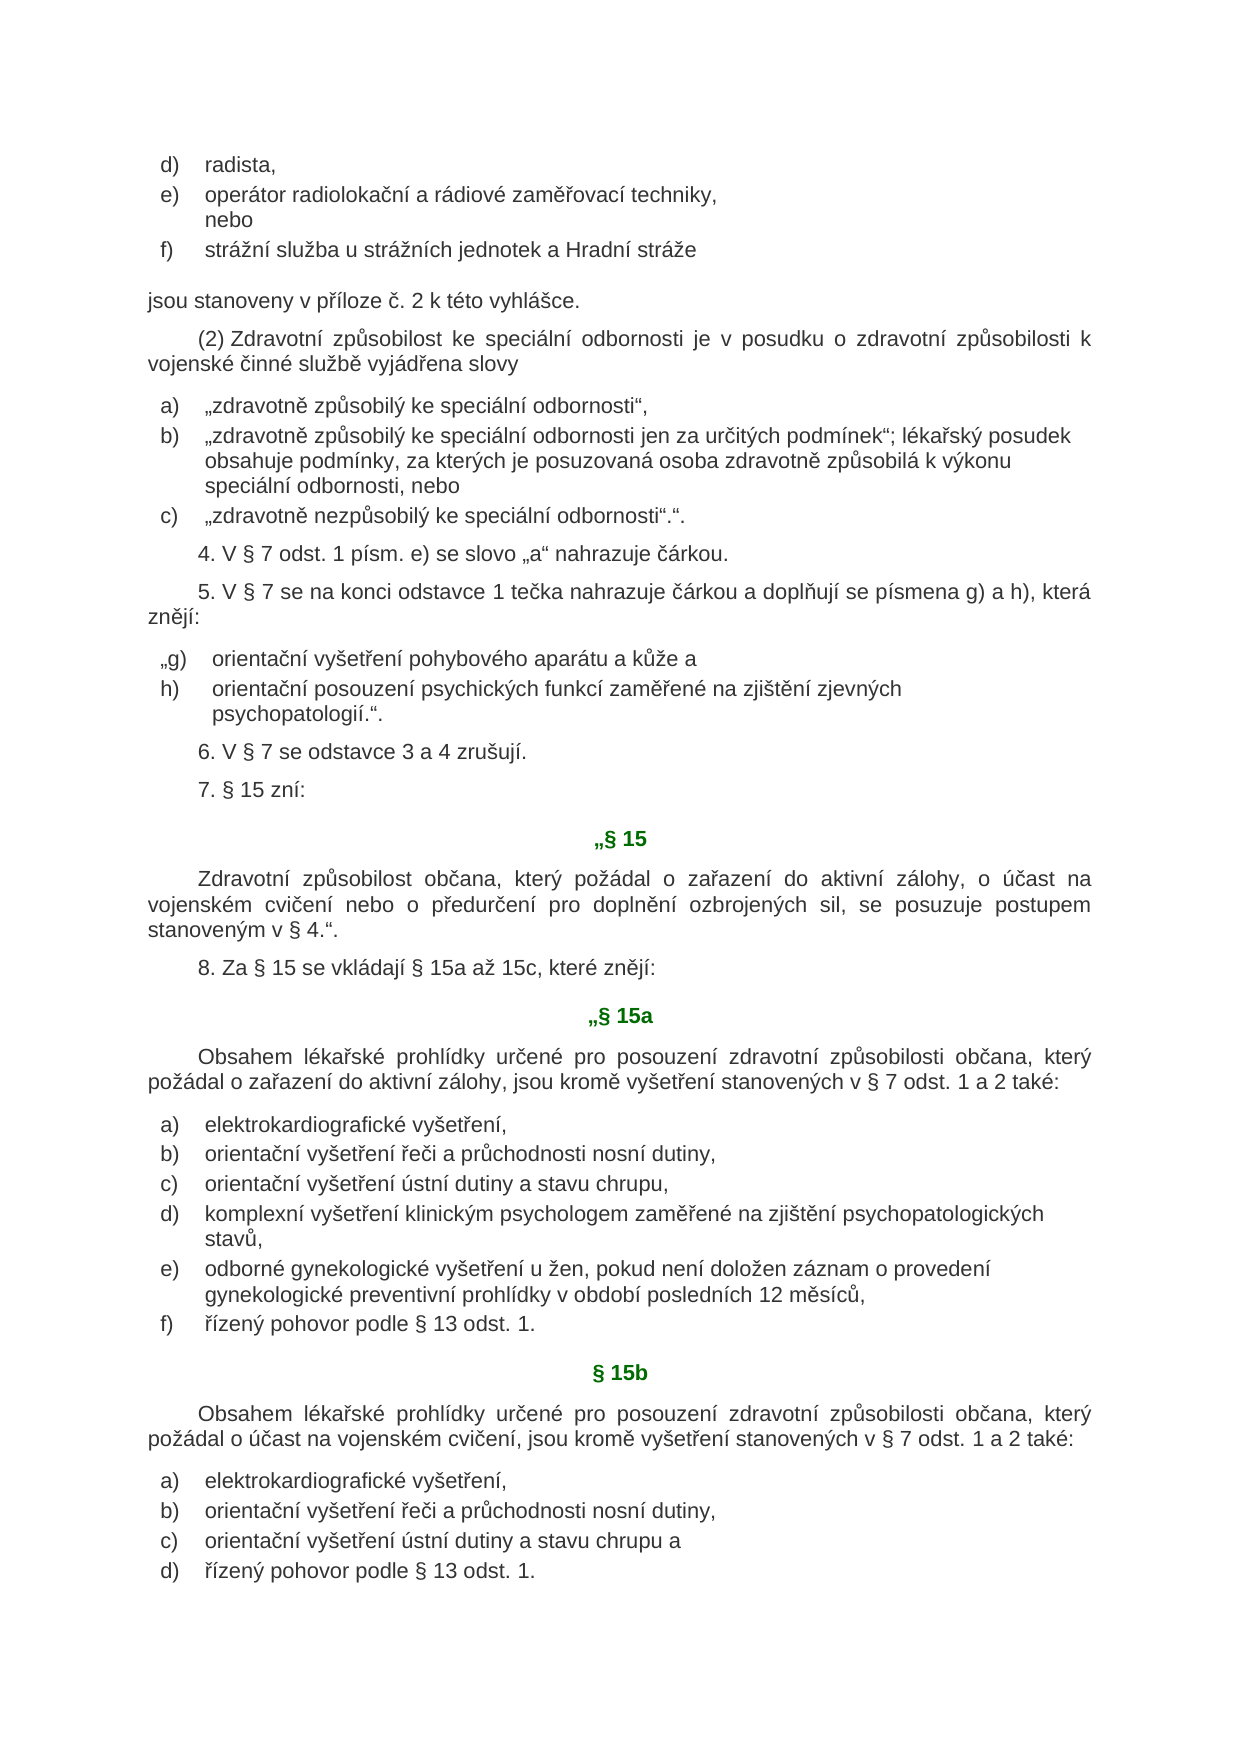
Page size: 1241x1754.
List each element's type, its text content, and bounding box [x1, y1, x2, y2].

table_cell orientační vyšetření řeči a průchodnosti nosní dutiny, [192, 1494, 729, 1523]
table_cell orientační vyšetření řeči a průchodnosti nosní dutiny, [192, 1137, 1093, 1167]
table_cell e) [148, 178, 192, 233]
table_cell c) [148, 499, 192, 528]
table_header orientační vyšetření pohybového aparátu a kůže a [199, 642, 1093, 671]
table_header elektrokardiografické vyšetření, [192, 1107, 1093, 1137]
text 6. V § 7 se odstavce 3 a 4 zrušují. [148, 739, 1093, 764]
text 5. V § 7 se na konci odstavce 1 tečka nahrazuje čárkou a doplňují se písmena g) a h), která znějí: [148, 579, 1093, 629]
table_cell b) [148, 1137, 192, 1167]
table_cell e) [148, 1252, 192, 1307]
table_cell odborné gynekologické vyšetření u žen, pokud není doložen záznam o provedení gynekologické preventivní prohlídky v období posledních 12 měsíců, [192, 1252, 1093, 1307]
table_cell f) [148, 233, 192, 262]
table_cell c) [148, 1167, 192, 1196]
table_cell d) [148, 1196, 192, 1252]
table_cell řízený pohovor podle § 13 odst. 1. [192, 1307, 1093, 1337]
text Zdravotní způsobilost občana, který požádal o zařazení do aktivní zálohy, o účast na vojenském cvičení nebo o předurčení pro doplnění ozbrojených sil, se posuzuje postupem stanoveným v § 4.“. [148, 866, 1093, 942]
table_cell strážní služba u strážních jednotek a Hradní stráže [192, 233, 785, 262]
table_cell b) [148, 418, 192, 498]
text „§ 15a [148, 1003, 1093, 1028]
text (2) Zdravotní způsobilost ke speciální odbornosti je v posudku o zdravotní způsobilosti k vojenské činné službě vyjádřena slovy [148, 325, 1093, 376]
table_cell b) [148, 1494, 192, 1523]
table_cell orientační vyšetření ústní dutiny a stavu chrupu a [192, 1524, 729, 1553]
table_cell f) [148, 1307, 192, 1337]
table_cell c) [148, 1524, 192, 1553]
table_header a) [148, 388, 192, 418]
table_header a) [148, 1464, 192, 1494]
table_header „zdravotně způsobilý ke speciální odbornosti“, [192, 388, 1093, 418]
text 7. § 15 zní: [148, 777, 1093, 802]
table_cell h) [148, 671, 199, 727]
text „§ 15 [148, 825, 1093, 851]
table_cell orientační posouzení psychických funkcí zaměřené na zjištění zjevných psychopatologií.“. [199, 671, 1093, 727]
text Obsahem lékařské prohlídky určené pro posouzení zdravotní způsobilosti občana, který požádal o zařazení do aktivní zálohy, jsou kromě vyšetření stanovených v § 7 odst. 1 a 2 také: [148, 1044, 1093, 1094]
table_cell operátor radiolokační a rádiové zaměřovací techniky, nebo [192, 178, 785, 233]
table_cell d) [148, 1554, 192, 1583]
table_cell „zdravotně nezpůsobilý ke speciální odbornosti“.“. [192, 499, 1093, 528]
text 8. Za § 15 se vkládají § 15a až 15c, které znějí: [148, 954, 1093, 979]
text Obsahem lékařské prohlídky určené pro posouzení zdravotní způsobilosti občana, který požádal o účast na vojenském cvičení, jsou kromě vyšetření stanovených v § 7 odst. 1 a 2 také: [148, 1401, 1093, 1451]
table_header „g) [148, 642, 199, 671]
table_cell „zdravotně způsobilý ke speciální odbornosti jen za určitých podmínek“; lékařský posudek obsahuje podmínky, za kterých je posuzovaná osoba zdravotně způsobilá k výkonu speciální odbornosti, nebo [192, 418, 1093, 498]
table_header elektrokardiografické vyšetření, [192, 1464, 729, 1494]
text § 15b [148, 1360, 1093, 1385]
table_cell orientační vyšetření ústní dutiny a stavu chrupu, [192, 1167, 1093, 1196]
table_cell řízený pohovor podle § 13 odst. 1. [192, 1554, 729, 1583]
table_cell d) [148, 148, 192, 177]
text jsou stanoveny v příloze č. 2 k této vyhlášce. [148, 262, 1093, 313]
table_cell komplexní vyšetření klinickým psychologem zaměřené na zjištění psychopatologických stavů, [192, 1196, 1093, 1252]
text 4. V § 7 odst. 1 písm. e) se slovo „a“ nahrazuje čárkou. [148, 541, 1093, 566]
table_header a) [148, 1107, 192, 1137]
table_cell radista, [192, 148, 785, 177]
